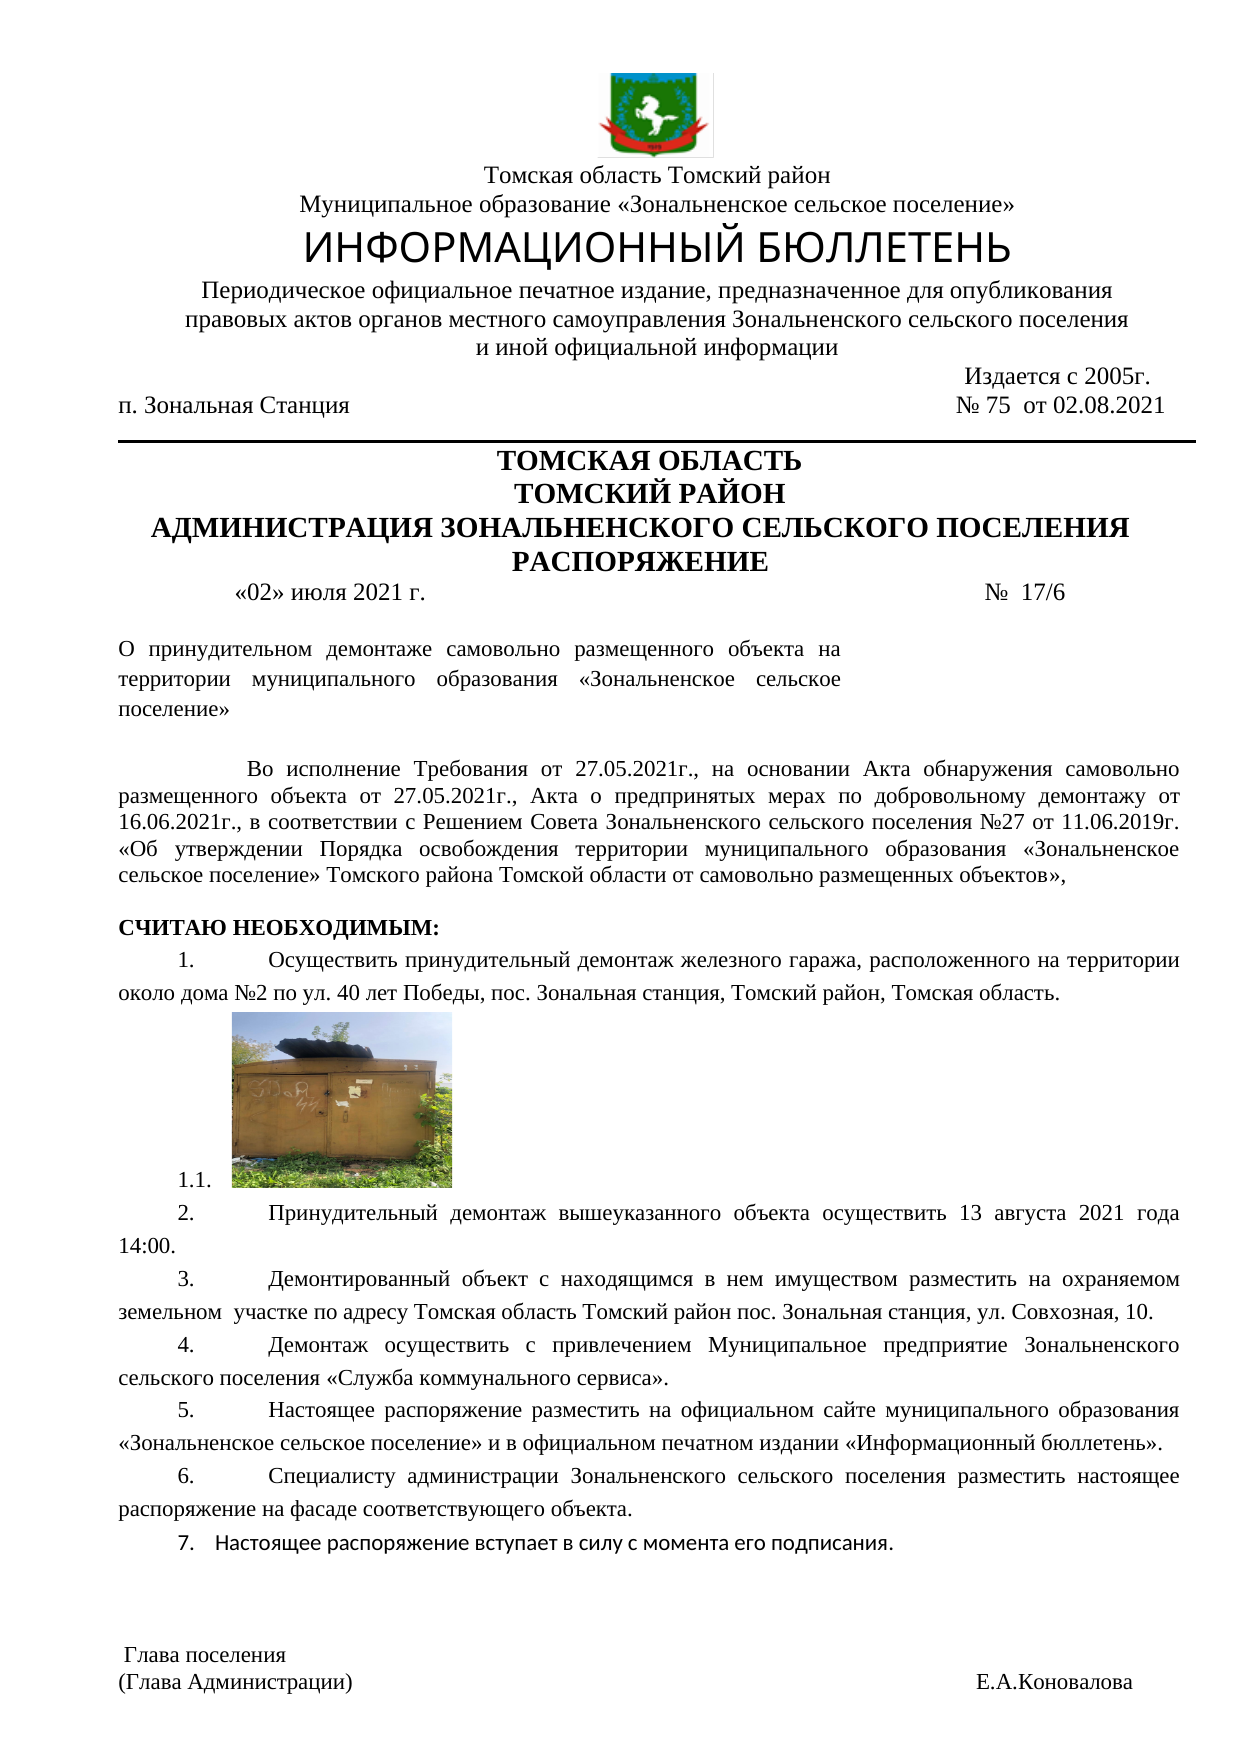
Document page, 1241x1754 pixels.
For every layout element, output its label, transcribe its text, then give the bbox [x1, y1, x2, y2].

picture [231, 1012, 453, 1188]
text О принудительном демонтаже самовольно размещенного объекта на территории муниципального образования «Зональненское сельское поселение» [118, 635, 842, 721]
text правовых актов органов местного самоуправления Зональненского сельского поселения [118, 304, 1196, 332]
list Принудительный демонтаж вышеуказанного объекта осуществить 13 августа 2021 года 14:00. [118, 1199, 1181, 1258]
text Периодическое официальное печатное издание, предназначенное для опубликования [118, 275, 1196, 304]
text Томская область Томский район [118, 161, 1196, 189]
text РАСПОРЯЖЕНИЕ [99, 544, 1181, 577]
text Издается с 2005г. [118, 361, 1240, 390]
text АДМИНИСТРАЦИЯ ЗОНАЛЬНЕНСКОГО СЕЛЬСКОГО ПОСЕЛЕНИЯ [99, 510, 1181, 544]
list Специалисту администрации Зональненского сельского поселения разместить настоящее распоряжение на фасаде соответствующего объекта. [118, 1462, 1181, 1522]
text ТОМСКИЙ РАЙОН [118, 477, 1181, 510]
text СЧИТАЮ НЕОБХОДИМЫМ: [118, 914, 1181, 940]
text ТОМСКАЯ ОБЛАСТЬ [118, 443, 1181, 477]
list Демонтированный объект с находящимся в нем имуществом разместить на охраняемом земельном участке по адресу Томская область Томский район пос. Зональная станция, ул. Совхозная, 10. [118, 1265, 1181, 1324]
picture [597, 73, 717, 161]
text (Глава Администрации) Е.А.Коновалова [118, 1668, 1181, 1694]
text ИНФОРМАЦИОННЫЙ БЮЛЛЕТЕНЬ [118, 218, 1196, 275]
list Настоящее распоряжение разместить на официальном сайте муниципального образования «Зональненское сельское поселение» и в официальном печатном издании «Информационный бюллетень». [118, 1396, 1181, 1456]
text Муниципальное образование «Зональненское сельское поселение» [118, 189, 1196, 218]
text «02» июля 2021 г. № 17/6 [118, 577, 1181, 606]
text Глава поселения [118, 1641, 1181, 1668]
text п. Зональная Станция № 75 от 02.08.2021 [118, 390, 1240, 419]
text Во исполнение Требования от 27.05.2021г., на основании Акта обнаружения самовольно размещенного объекта от 27.05.2021г., Акта о предпринятых мерах по добровольному демонтажу от 16.06.2021г., в соответствии с Решением Совета Зональненского сельского поселения №27 от 11.06.2019г. «Об утверждении Порядка освобождения территории муниципального образования «Зональненское сельское поселение» Томского района Томской области от самовольно размещенных объектов», [118, 756, 1181, 887]
text и иной официальной информации [118, 332, 1196, 361]
list Демонтаж осуществить с привлечением Муниципальное предприятие Зональненского сельского поселения «Служба коммунального сервиса». [118, 1331, 1181, 1390]
list Настоящее распоряжение вступает в силу с момента его подписания. [177, 1528, 1181, 1556]
list Осуществить принудительный демонтаж железного гаража, расположенного на территории около дома №2 по ул. 40 лет Победы, пос. Зональная станция, Томский район, Томская область. [118, 947, 1181, 1006]
